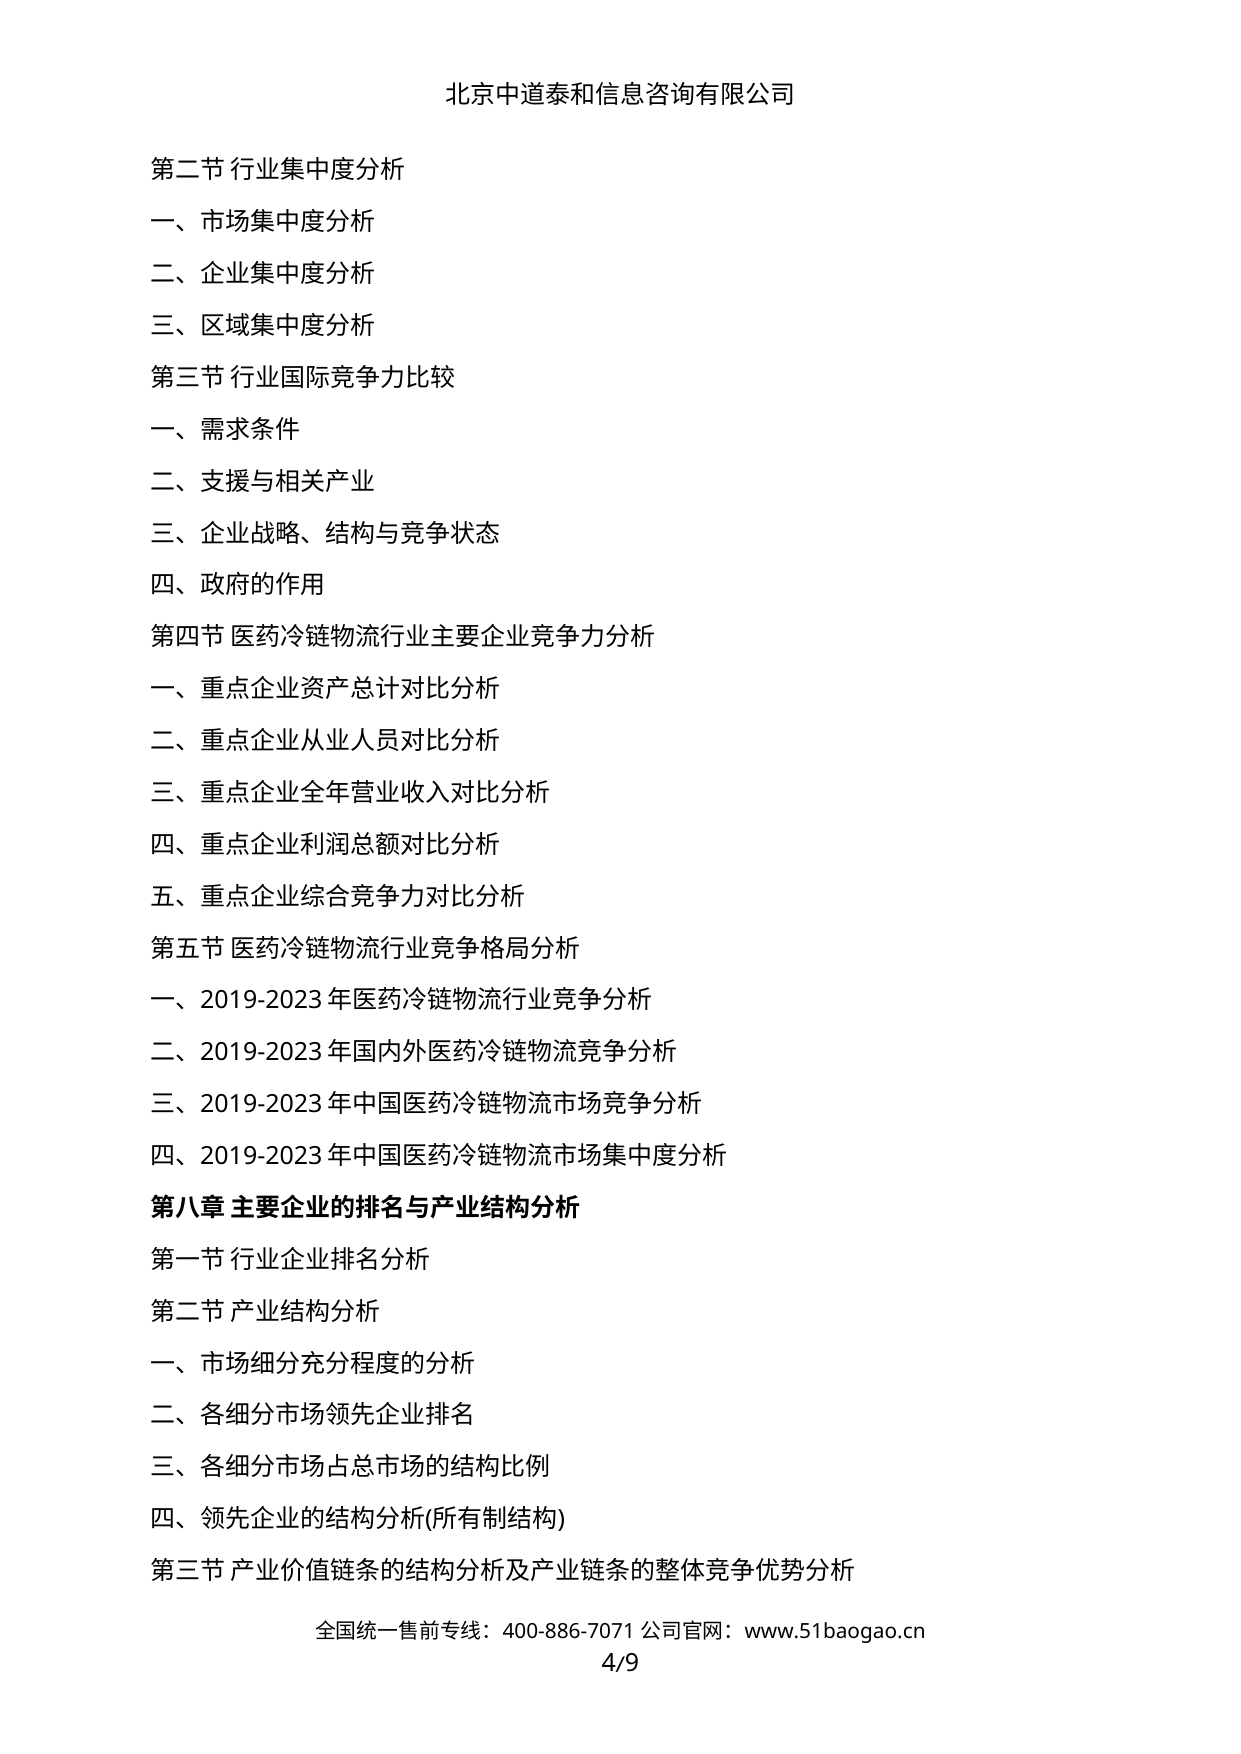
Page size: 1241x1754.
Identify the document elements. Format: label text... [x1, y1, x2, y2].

text 三、区域集中度分析 [150, 306, 1090, 342]
text 二、企业集中度分析 [150, 254, 1090, 290]
text 第四节 医药冷链物流行业主要企业竞争力分析 [150, 617, 1090, 653]
text 三、各细分市场占总市场的结构比例 [150, 1447, 1090, 1483]
text 四、领先企业的结构分析(所有制结构) [150, 1499, 1090, 1535]
text 第三节 行业国际竞争力比较 [150, 357, 1090, 394]
text 五、重点企业综合竞争力对比分析 [150, 876, 1090, 912]
text 第二节 产业结构分析 [150, 1291, 1090, 1327]
text 三、2019-2023年中国医药冷链物流市场竞争分析 [150, 1084, 1090, 1120]
text 第五节 医药冷链物流行业竞争格局分析 [150, 928, 1090, 964]
text 二、各细分市场领先企业排名 [150, 1395, 1090, 1431]
text 一、市场集中度分析 [150, 202, 1090, 238]
text 四、政府的作用 [150, 565, 1090, 601]
text 一、市场细分充分程度的分析 [150, 1343, 1090, 1379]
text 一、2019-2023年医药冷链物流行业竞争分析 [150, 980, 1090, 1016]
text 一、重点企业资产总计对比分析 [150, 669, 1090, 705]
text 第八章 主要企业的排名与产业结构分析 [150, 1187, 1090, 1224]
text 二、重点企业从业人员对比分析 [150, 721, 1090, 757]
text 第一节 行业企业排名分析 [150, 1239, 1090, 1276]
text 三、重点企业全年营业收入对比分析 [150, 772, 1090, 809]
text 三、企业战略、结构与竞争状态 [150, 513, 1090, 549]
text 二、2019-2023年国内外医药冷链物流竞争分析 [150, 1032, 1090, 1068]
text 第二节 行业集中度分析 [150, 150, 1090, 186]
text 四、重点企业利润总额对比分析 [150, 824, 1090, 861]
text 第三节 产业价值链条的结构分析及产业链条的整体竞争优势分析 [150, 1551, 1090, 1587]
text 四、2019-2023年中国医药冷链物流市场集中度分析 [150, 1136, 1090, 1172]
text 一、需求条件 [150, 409, 1090, 446]
text 二、支援与相关产业 [150, 461, 1090, 497]
